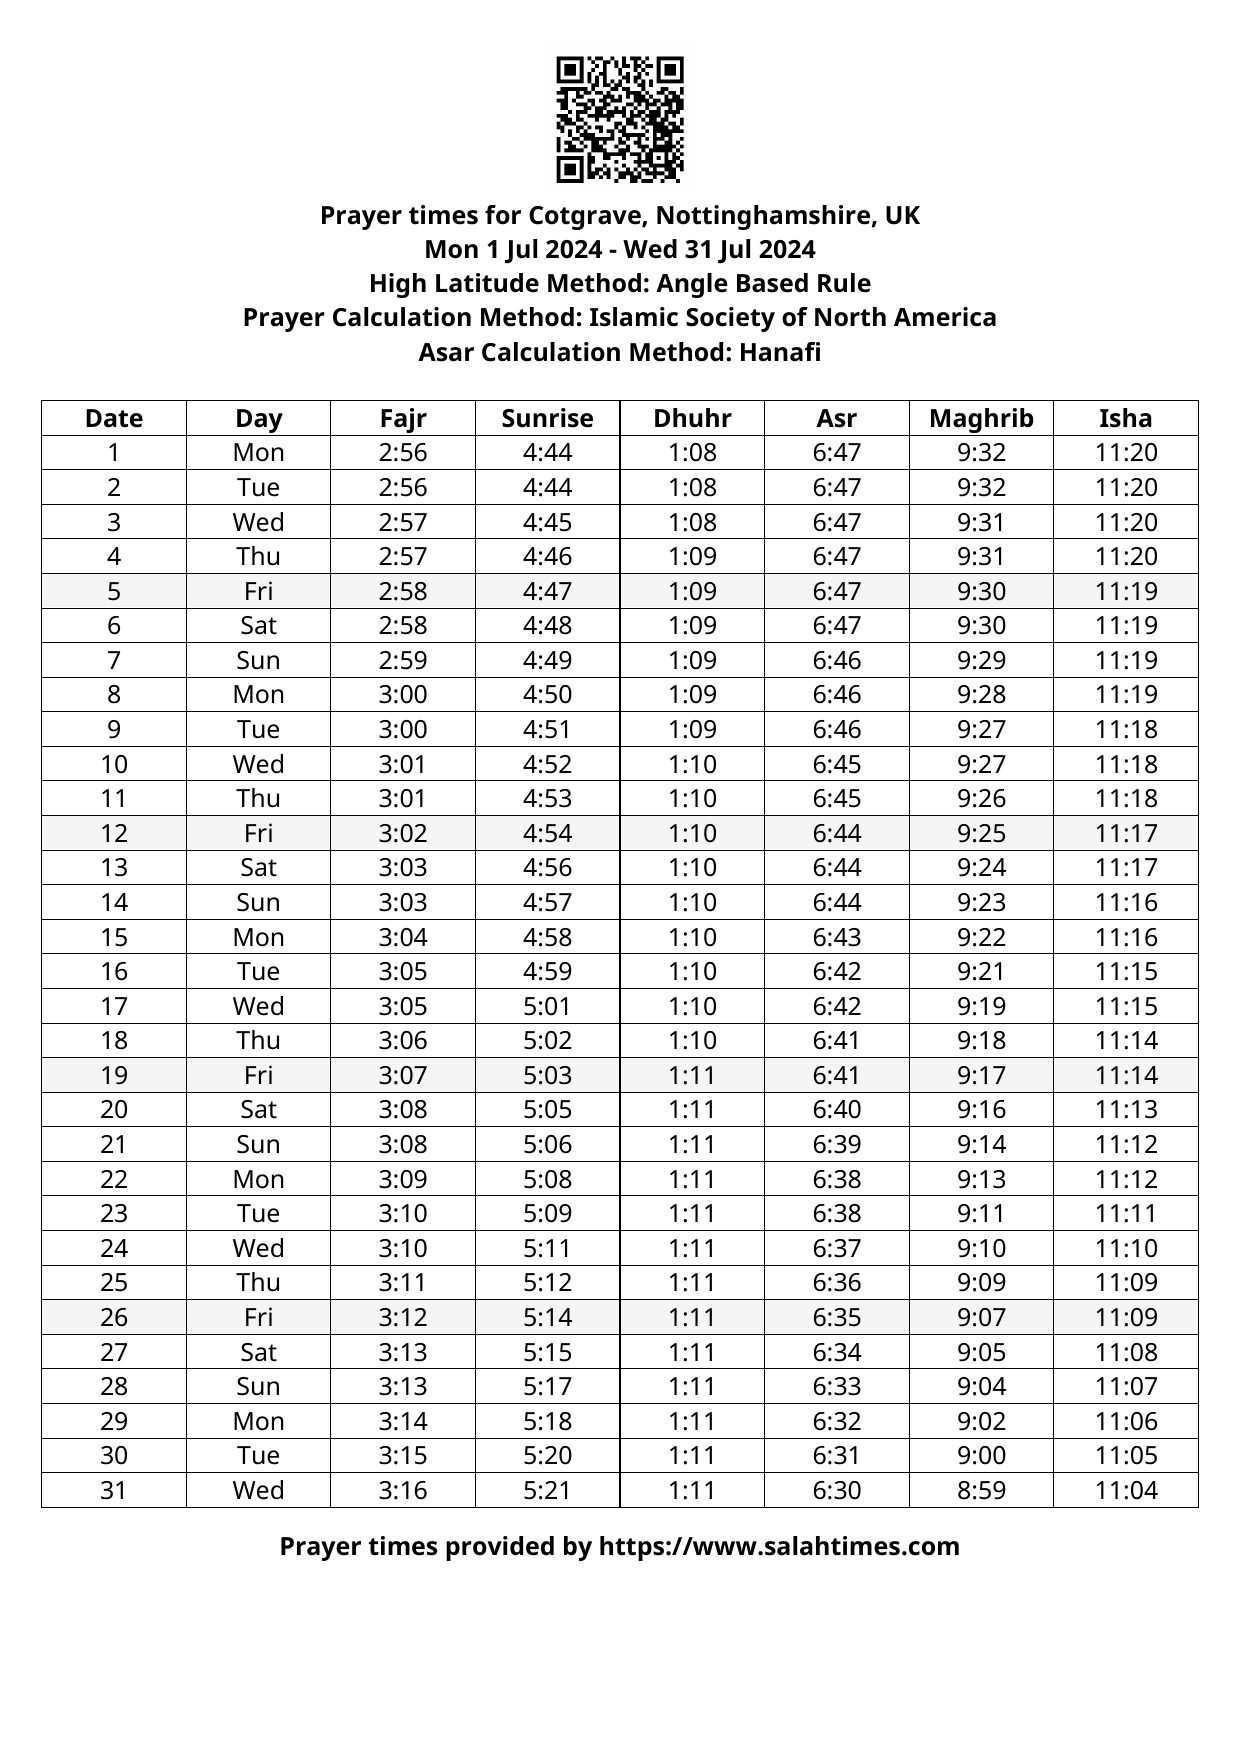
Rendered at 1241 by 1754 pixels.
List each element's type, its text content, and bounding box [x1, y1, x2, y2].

table_cell 3:05 [331, 954, 475, 988]
table_cell Tue [187, 1439, 330, 1472]
table_cell 9:27 [910, 712, 1053, 746]
table_cell 6:46 [765, 712, 909, 746]
table_cell 6:32 [765, 1404, 909, 1437]
table_cell 3:10 [331, 1196, 475, 1230]
table_cell 29 [42, 1404, 186, 1437]
table_cell 9:18 [910, 1024, 1053, 1057]
table_cell 30 [42, 1439, 186, 1472]
table_cell 1:11 [621, 1196, 764, 1230]
table_cell Wed [187, 505, 330, 538]
table_cell 6:34 [765, 1335, 909, 1368]
table_cell 9:25 [910, 816, 1053, 849]
table_cell 4:46 [476, 539, 619, 573]
table_cell 4:57 [476, 885, 619, 919]
table_cell 5:12 [476, 1266, 619, 1299]
table_cell Sun [187, 1127, 330, 1161]
table_cell Tue [187, 470, 330, 504]
table_cell 1:09 [621, 643, 764, 677]
table_cell 23 [42, 1196, 186, 1230]
table_cell 6:31 [765, 1439, 909, 1472]
table_cell 9:31 [910, 505, 1053, 538]
table_cell 11:19 [1054, 609, 1198, 642]
table_cell 9:26 [910, 781, 1053, 815]
table_cell 1:11 [621, 1266, 764, 1299]
table_cell 21 [42, 1127, 186, 1161]
table_cell 5:17 [476, 1369, 619, 1403]
table_cell 1:09 [621, 539, 764, 573]
table_cell 3:00 [331, 712, 475, 746]
table_cell 11:18 [1054, 712, 1198, 746]
table_cell 2:58 [331, 609, 475, 642]
text Asar Calculation Method: Hanafi [42, 334, 1198, 368]
table_cell Wed [187, 1473, 330, 1507]
table_cell Sat [187, 1093, 330, 1126]
table_cell 9:30 [910, 609, 1053, 642]
table_cell Thu [187, 1024, 330, 1057]
table_cell 1:10 [621, 920, 764, 953]
table_cell 6:47 [765, 505, 909, 538]
table_cell 1:10 [621, 816, 764, 849]
table_cell 6:46 [765, 643, 909, 677]
table_cell 1 [42, 436, 186, 469]
table_cell 7 [42, 643, 186, 677]
table_cell 11:16 [1054, 885, 1198, 919]
table_cell Mon [187, 436, 330, 469]
table_cell 3:01 [331, 747, 475, 780]
table_cell 24 [42, 1231, 186, 1264]
table_cell 3:01 [331, 781, 475, 815]
table_cell 11:09 [1054, 1266, 1198, 1299]
table_cell 6:46 [765, 678, 909, 711]
table_cell 5:05 [476, 1093, 619, 1126]
table_cell 5:01 [476, 989, 619, 1022]
table_cell 9:29 [910, 643, 1053, 677]
table_cell 11:09 [1054, 1300, 1198, 1334]
table_cell 2:58 [331, 574, 475, 607]
table_cell 11:19 [1054, 678, 1198, 711]
table_cell 11:17 [1054, 851, 1198, 884]
text Prayer Calculation Method: Islamic Society of North America [42, 300, 1198, 334]
table_cell 22 [42, 1162, 186, 1195]
table_cell Mon [187, 678, 330, 711]
table_cell 6:44 [765, 851, 909, 884]
table_cell 5:09 [476, 1196, 619, 1230]
table_cell 3:14 [331, 1404, 475, 1437]
table_header Dhuhr [621, 401, 764, 434]
table_cell 9 [42, 712, 186, 746]
table_cell 3:03 [331, 851, 475, 884]
table_cell 1:11 [621, 1058, 764, 1092]
table_cell Tue [187, 1196, 330, 1230]
table_cell 5:03 [476, 1058, 619, 1092]
table_cell 6:47 [765, 609, 909, 642]
table_header Day [187, 401, 330, 434]
table_cell Fri [187, 1300, 330, 1334]
table_cell 3:09 [331, 1162, 475, 1195]
table_cell 1:10 [621, 954, 764, 988]
table_cell 6:37 [765, 1231, 909, 1264]
table_cell 17 [42, 989, 186, 1022]
table_cell 5 [42, 574, 186, 607]
table_cell 1:11 [621, 1439, 764, 1472]
table_header Fajr [331, 401, 475, 434]
table_cell 9:24 [910, 851, 1053, 884]
table_cell 6:44 [765, 885, 909, 919]
table_cell 9:21 [910, 954, 1053, 988]
text Prayer times provided by https://www.salahtimes.com [42, 1528, 1198, 1563]
table_cell 4:44 [476, 470, 619, 504]
table_cell 9:19 [910, 989, 1053, 1022]
table_cell 4:49 [476, 643, 619, 677]
table_cell 18 [42, 1024, 186, 1057]
table_cell 6:38 [765, 1162, 909, 1195]
table_cell 9:32 [910, 436, 1053, 469]
table_cell 9:27 [910, 747, 1053, 780]
table_cell 4:50 [476, 678, 619, 711]
table_cell 11:04 [1054, 1473, 1198, 1507]
table_header Maghrib [910, 401, 1053, 434]
table_cell 9:05 [910, 1335, 1053, 1368]
table_cell Tue [187, 712, 330, 746]
table_cell 3:10 [331, 1231, 475, 1264]
table_cell 19 [42, 1058, 186, 1092]
table_cell 4:56 [476, 851, 619, 884]
table_cell 1:11 [621, 1162, 764, 1195]
table_cell 11:11 [1054, 1196, 1198, 1230]
table_cell 3:06 [331, 1024, 475, 1057]
table_cell 6:36 [765, 1266, 909, 1299]
picture [542, 41, 699, 198]
table_cell 11 [42, 781, 186, 815]
table_cell Fri [187, 574, 330, 607]
table_cell 6:43 [765, 920, 909, 953]
table_cell 3:08 [331, 1093, 475, 1126]
table_cell 3 [42, 505, 186, 538]
table_cell 11:17 [1054, 816, 1198, 849]
table_cell 13 [42, 851, 186, 884]
table_cell 11:19 [1054, 643, 1198, 677]
table_header Asr [765, 401, 909, 434]
table_cell 1:11 [621, 1127, 764, 1161]
table_cell 9:10 [910, 1231, 1053, 1264]
table_cell 3:11 [331, 1266, 475, 1299]
table_cell 11:20 [1054, 539, 1198, 573]
table_cell Tue [187, 954, 330, 988]
table_cell 11:06 [1054, 1404, 1198, 1437]
table_cell 6:45 [765, 781, 909, 815]
table_cell Fri [187, 1058, 330, 1092]
table_cell Wed [187, 747, 330, 780]
table_cell 6:45 [765, 747, 909, 780]
table_cell 1:10 [621, 885, 764, 919]
table_cell 4:44 [476, 436, 619, 469]
table_cell 11:15 [1054, 954, 1198, 988]
table_cell 11:10 [1054, 1231, 1198, 1264]
table_cell 11:12 [1054, 1127, 1198, 1161]
table_cell 6:39 [765, 1127, 909, 1161]
table_cell Sun [187, 643, 330, 677]
table_cell 3:13 [331, 1369, 475, 1403]
table_cell 1:09 [621, 678, 764, 711]
table_cell 11:20 [1054, 470, 1198, 504]
table_cell Thu [187, 1266, 330, 1299]
table_cell 1:10 [621, 989, 764, 1022]
table_header Date [42, 401, 186, 434]
table_cell 1:11 [621, 1231, 764, 1264]
table_cell 5:14 [476, 1300, 619, 1334]
table_cell 4:53 [476, 781, 619, 815]
table_cell 1:10 [621, 781, 764, 815]
table_cell 11:05 [1054, 1439, 1198, 1472]
table_cell 5:06 [476, 1127, 619, 1161]
table_header Isha [1054, 401, 1198, 434]
table_cell 1:10 [621, 851, 764, 884]
table_cell 4:54 [476, 816, 619, 849]
table_cell 9:02 [910, 1404, 1053, 1437]
table_cell 6:30 [765, 1473, 909, 1507]
table_cell 11:12 [1054, 1162, 1198, 1195]
table_cell 3:16 [331, 1473, 475, 1507]
table_cell 9:16 [910, 1093, 1053, 1126]
table_cell 6:33 [765, 1369, 909, 1403]
table_cell 4:47 [476, 574, 619, 607]
table_cell 1:10 [621, 747, 764, 780]
table_cell 9:07 [910, 1300, 1053, 1334]
table_cell 9:22 [910, 920, 1053, 953]
table_cell Wed [187, 1231, 330, 1264]
table_cell 11:15 [1054, 989, 1198, 1022]
text High Latitude Method: Angle Based Rule [42, 266, 1198, 300]
table_cell 2:57 [331, 539, 475, 573]
table_cell 16 [42, 954, 186, 988]
table_cell 2:59 [331, 643, 475, 677]
table_cell 15 [42, 920, 186, 953]
table_cell Sun [187, 1369, 330, 1403]
table_cell 6:47 [765, 436, 909, 469]
table_cell 5:21 [476, 1473, 619, 1507]
table_cell 3:04 [331, 920, 475, 953]
table_cell 9:00 [910, 1439, 1053, 1472]
table_cell 1:09 [621, 574, 764, 607]
table_cell 2 [42, 470, 186, 504]
table_cell 1:11 [621, 1473, 764, 1507]
table_cell 8 [42, 678, 186, 711]
table_cell 9:23 [910, 885, 1053, 919]
table_cell 1:08 [621, 470, 764, 504]
table_cell 2:57 [331, 505, 475, 538]
table_cell 1:11 [621, 1369, 764, 1403]
table_cell 8:59 [910, 1473, 1053, 1507]
table_cell 1:08 [621, 436, 764, 469]
table_cell 6:42 [765, 954, 909, 988]
table_cell 5:18 [476, 1404, 619, 1437]
table_cell 3:02 [331, 816, 475, 849]
table_cell 10 [42, 747, 186, 780]
table_cell 6:44 [765, 816, 909, 849]
table_cell 9:28 [910, 678, 1053, 711]
table_cell 9:09 [910, 1266, 1053, 1299]
table_cell 2:56 [331, 436, 475, 469]
table_cell 31 [42, 1473, 186, 1507]
table_cell 4:51 [476, 712, 619, 746]
table_cell 4:58 [476, 920, 619, 953]
table_cell Sat [187, 851, 330, 884]
table_cell 5:11 [476, 1231, 619, 1264]
table_cell Sun [187, 885, 330, 919]
table_cell Mon [187, 920, 330, 953]
text Mon 1 Jul 2024 - Wed 31 Jul 2024 [42, 232, 1198, 266]
table_cell 1:11 [621, 1404, 764, 1437]
table_cell 11:14 [1054, 1024, 1198, 1057]
table_cell 3:03 [331, 885, 475, 919]
table_cell 20 [42, 1093, 186, 1126]
table_cell 12 [42, 816, 186, 849]
table_cell 11:19 [1054, 574, 1198, 607]
table_cell 6:40 [765, 1093, 909, 1126]
table_cell 9:17 [910, 1058, 1053, 1092]
table_cell Sat [187, 1335, 330, 1368]
table_cell 6:47 [765, 539, 909, 573]
table_cell 5:02 [476, 1024, 619, 1057]
table_cell 9:14 [910, 1127, 1053, 1161]
table_cell 9:32 [910, 470, 1053, 504]
table_cell 1:11 [621, 1300, 764, 1334]
table_cell 4:52 [476, 747, 619, 780]
table_cell 9:30 [910, 574, 1053, 607]
table_cell 4 [42, 539, 186, 573]
table_cell 11:18 [1054, 781, 1198, 815]
table_cell 5:20 [476, 1439, 619, 1472]
table_cell 11:18 [1054, 747, 1198, 780]
table_cell 3:00 [331, 678, 475, 711]
table_cell 1:09 [621, 609, 764, 642]
table_cell 9:31 [910, 539, 1053, 573]
table_cell 3:12 [331, 1300, 475, 1334]
table_cell 1:09 [621, 712, 764, 746]
table_cell 9:11 [910, 1196, 1053, 1230]
table_cell 6:47 [765, 574, 909, 607]
table_cell 4:45 [476, 505, 619, 538]
table_cell 6:41 [765, 1058, 909, 1092]
table_cell 3:08 [331, 1127, 475, 1161]
table_cell Thu [187, 781, 330, 815]
table_cell 11:14 [1054, 1058, 1198, 1092]
table_cell 6:41 [765, 1024, 909, 1057]
table_cell 3:13 [331, 1335, 475, 1368]
table_cell 9:13 [910, 1162, 1053, 1195]
table_cell 3:07 [331, 1058, 475, 1092]
table_cell 1:11 [621, 1335, 764, 1368]
table_cell 1:11 [621, 1093, 764, 1126]
table_cell 28 [42, 1369, 186, 1403]
table_cell Mon [187, 1162, 330, 1195]
table_cell Wed [187, 989, 330, 1022]
table_cell 25 [42, 1266, 186, 1299]
table_cell Mon [187, 1404, 330, 1437]
table_cell Fri [187, 816, 330, 849]
table_cell Thu [187, 539, 330, 573]
table_cell 6:47 [765, 470, 909, 504]
table_cell 26 [42, 1300, 186, 1334]
table_cell 4:59 [476, 954, 619, 988]
table_cell 11:07 [1054, 1369, 1198, 1403]
table_cell 27 [42, 1335, 186, 1368]
table_cell 11:13 [1054, 1093, 1198, 1126]
table_header Sunrise [476, 401, 619, 434]
table_cell 5:15 [476, 1335, 619, 1368]
table_cell 2:56 [331, 470, 475, 504]
table_cell 4:48 [476, 609, 619, 642]
text Prayer times for Cotgrave, Nottinghamshire, UK [42, 198, 1198, 232]
table_cell 11:20 [1054, 505, 1198, 538]
table_cell 9:04 [910, 1369, 1053, 1403]
table_cell 11:08 [1054, 1335, 1198, 1368]
table_cell 3:05 [331, 989, 475, 1022]
table_cell 6:38 [765, 1196, 909, 1230]
table_cell Sat [187, 609, 330, 642]
table_cell 3:15 [331, 1439, 475, 1472]
table_cell 6:35 [765, 1300, 909, 1334]
table_cell 1:08 [621, 505, 764, 538]
table_cell 14 [42, 885, 186, 919]
table_cell 6:42 [765, 989, 909, 1022]
table_cell 1:10 [621, 1024, 764, 1057]
table_cell 5:08 [476, 1162, 619, 1195]
table_cell 11:16 [1054, 920, 1198, 953]
table_cell 6 [42, 609, 186, 642]
table_cell 11:20 [1054, 436, 1198, 469]
